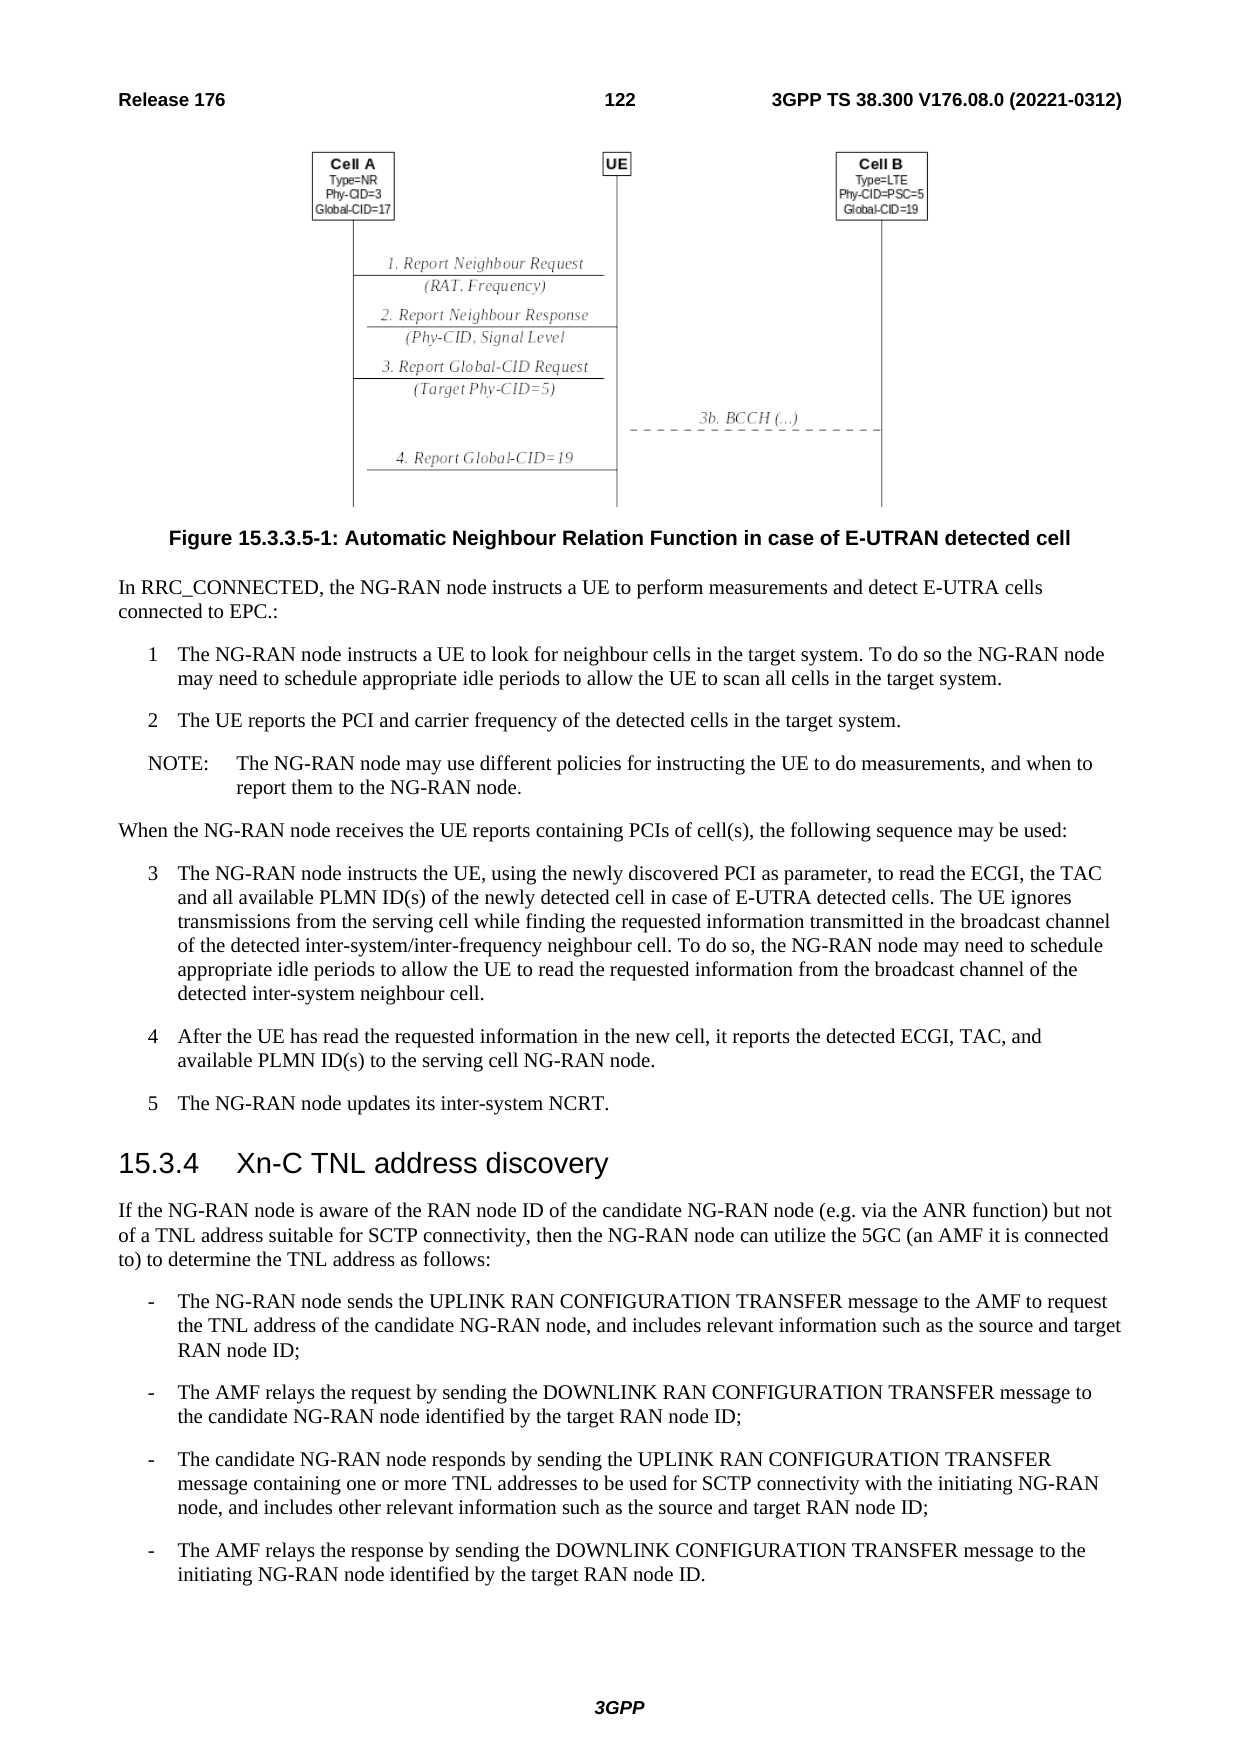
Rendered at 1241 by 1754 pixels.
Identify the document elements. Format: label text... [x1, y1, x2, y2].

text 2 The UE reports the PCI and carrier frequency of the detected cells in the target system. [148, 708, 1122, 732]
text - The AMF relays the request by sending the DOWNLINK RAN CONFIGURATION TRANSFER message to the candidate NG-RAN node identified by the target RAN node ID; [148, 1380, 1122, 1428]
text 3 The NG-RAN node instructs the UE, using the newly discovered PCI as parameter, to read the ECGI, the TAC and all available PLMN ID(s) of the newly detected cell in case of E-UTRA detected cells. The UE ignores transmissions from the serving cell while finding the requested information transmitted in the broadcast channel of the detected inter-system/inter-frequency neighbour cell. To do so, the NG-RAN node may need to schedule appropriate idle periods to allow the UE to read the requested information from the broadcast channel of the detected inter-system neighbour cell. [148, 861, 1122, 1005]
text NOTE: The NG-RAN node may use different policies for instructing the UE to do measurements, and when to report them to the NG-RAN node. [148, 751, 1122, 799]
subtitle 15.3.4 Xn-C TNL address discovery [118, 1146, 1122, 1180]
text - The AMF relays the response by sending the DOWNLINK CONFIGURATION TRANSFER message to the initiating NG-RAN node identified by the target RAN node ID. [148, 1538, 1122, 1586]
text 5 The NG-RAN node updates its inter-system NCRT. [148, 1091, 1122, 1115]
text Figure 15.3.3.5-1: Automatic Neighbour Relation Function in case of E-UTRAN detected cell [118, 526, 1122, 549]
text 1 The NG-RAN node instructs a UE to look for neighbour cells in the target system. To do so the NG-RAN node may need to schedule appropriate idle periods to allow the UE to scan all cells in the target system. [148, 641, 1122, 689]
text If the NG-RAN node is aware of the RAN node ID of the candidate NG-RAN node (e.g. via the ANR function) but not of a TNL address suitable for SCTP connectivity, then the NG-RAN node can utilize the 5GC (an AMF it is connected to) to determine the TNL address as follows: [118, 1198, 1122, 1271]
text - The NG-RAN node sends the UPLINK RAN CONFIGURATION TRANSFER message to the AMF to request the TNL address of the candidate NG-RAN node, and includes relevant information such as the source and target RAN node ID; [148, 1289, 1122, 1362]
text 4 After the UE has read the requested information in the new cell, it reports the detected ECGI, TAC, and available PLMN ID(s) to the serving cell NG-RAN node. [148, 1024, 1122, 1072]
text In RRC_CONNECTED, the NG-RAN node instructs a UE to perform measurements and detect E-UTRA cells connected to EPC.: [118, 574, 1122, 623]
text - The candidate NG-RAN node responds by sending the UPLINK RAN CONFIGURATION TRANSFER message containing one or more TNL addresses to be used for SCTP connectivity with the initiating NG-RAN node, and includes other relevant information such as the source and target RAN node ID; [148, 1447, 1122, 1519]
text When the NG-RAN node receives the UE reports containing PCIs of cell(s), the following sequence may be used: [118, 818, 1122, 842]
